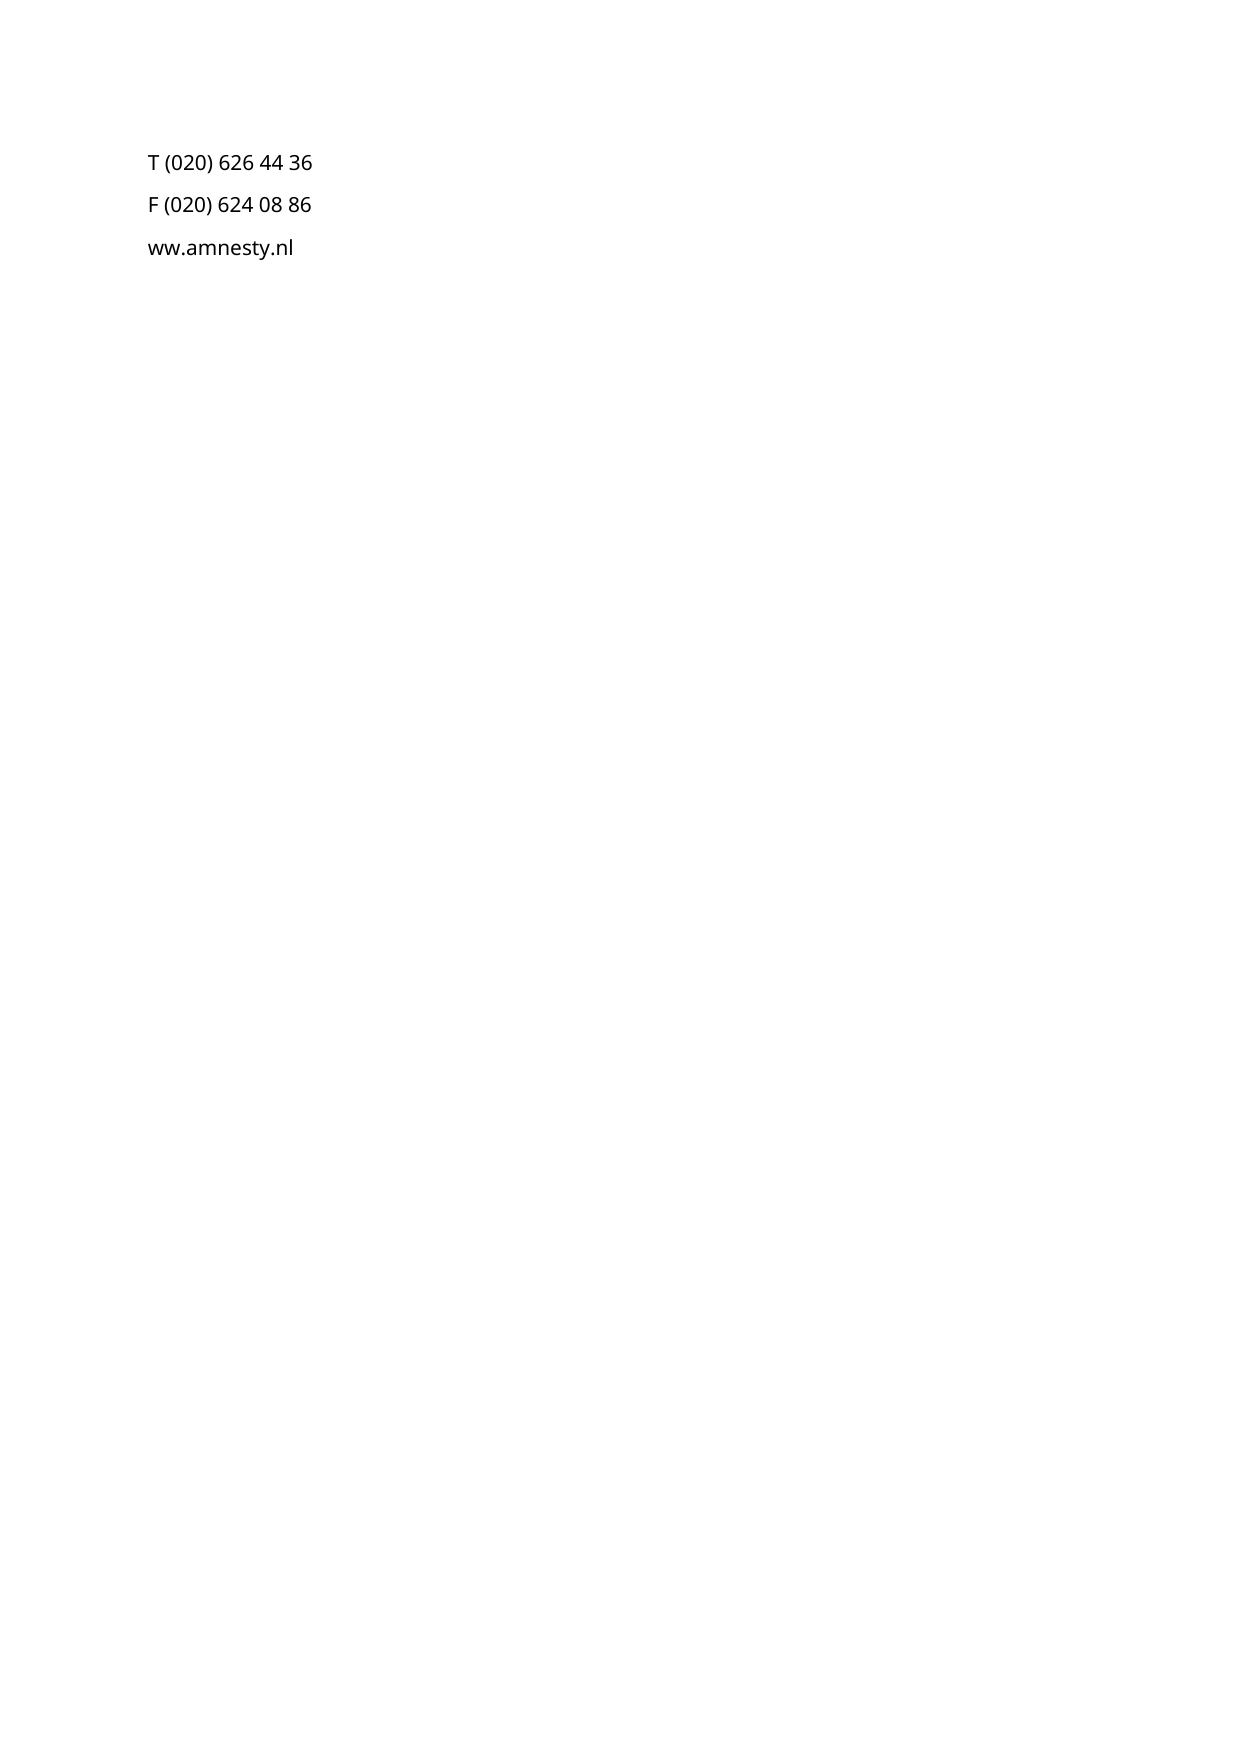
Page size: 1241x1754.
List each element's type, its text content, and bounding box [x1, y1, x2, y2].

text ww.amnesty.nl [148, 233, 1093, 261]
text F (020) 624 08 86 [148, 190, 1093, 219]
text T (020) 626 44 36 [148, 148, 1093, 176]
